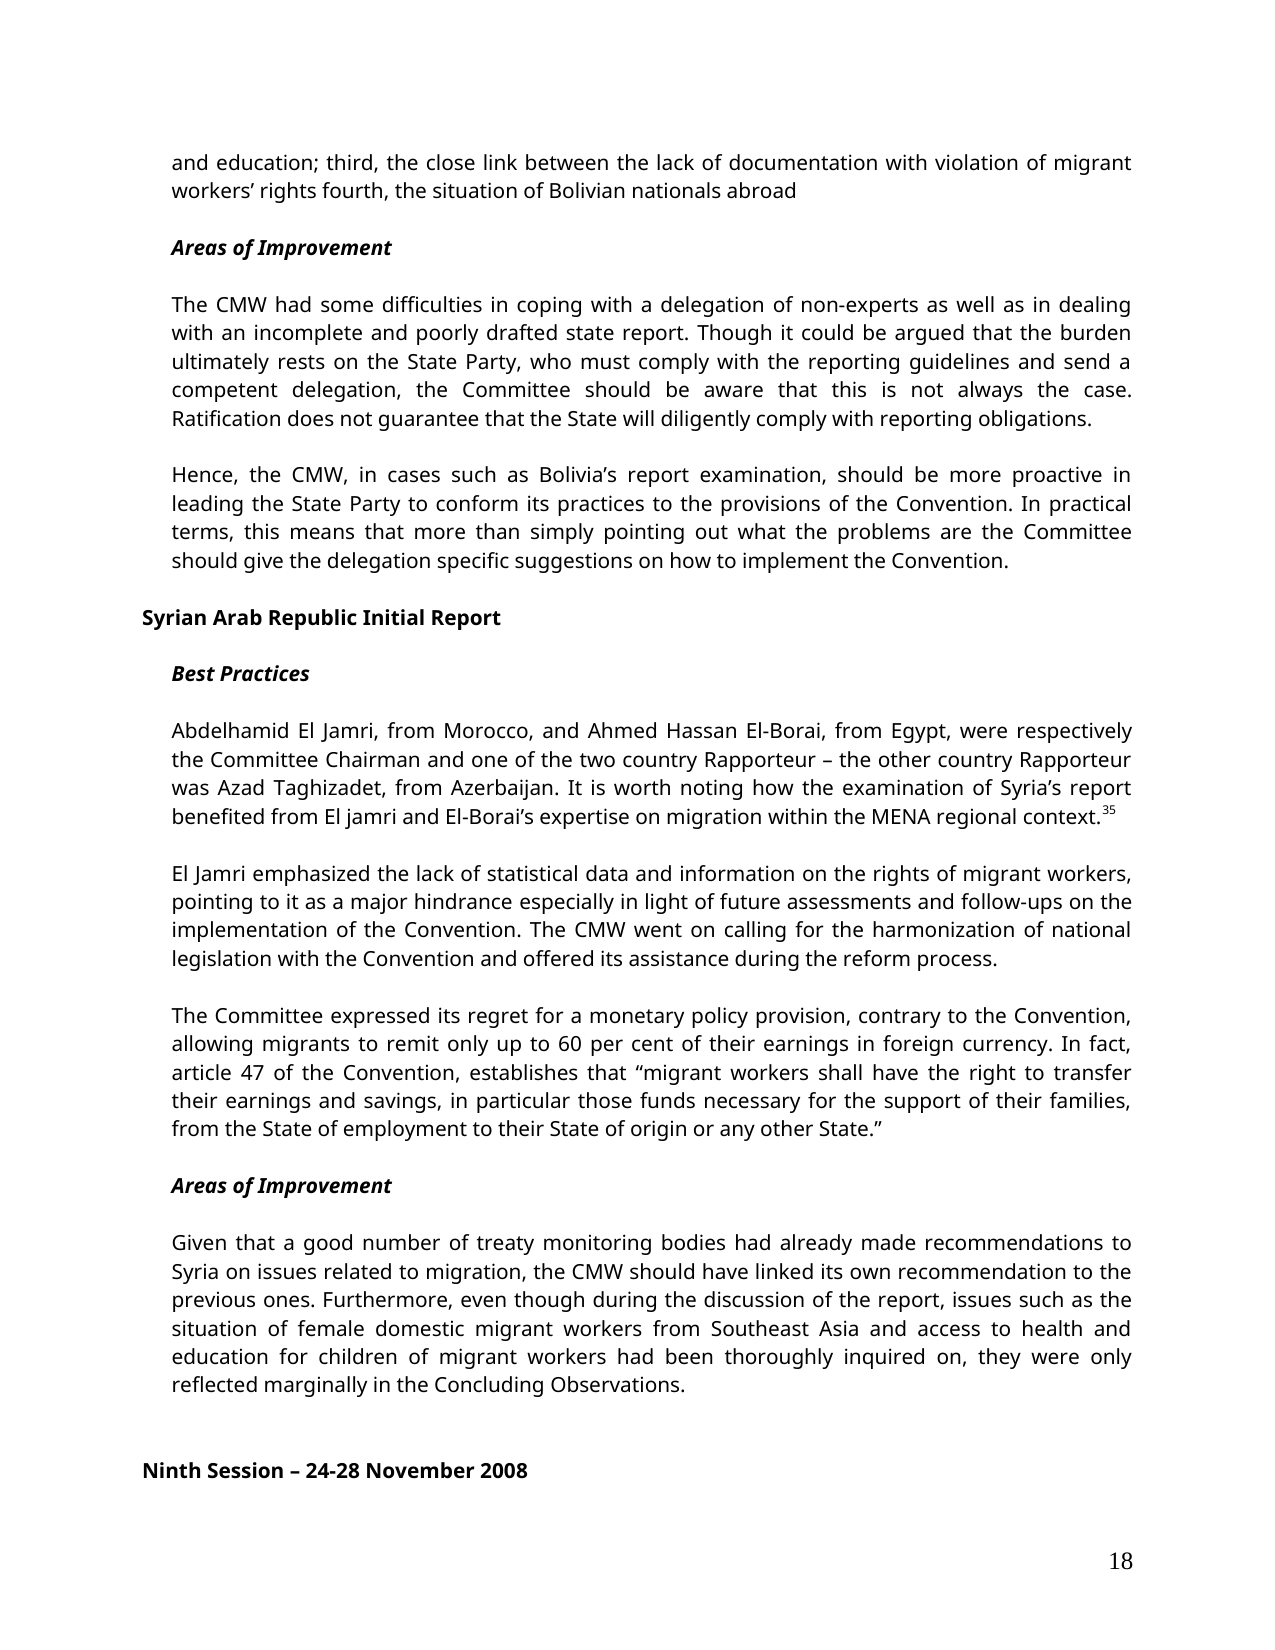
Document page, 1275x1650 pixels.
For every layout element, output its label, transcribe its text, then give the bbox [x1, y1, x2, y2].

text The CMW had some difficulties in coping with a delegation of non-experts as well as in dealing with an incomplete and poorly drafted state report. Though it could be argued that the burden ultimately rests on the State Party, who must comply with the reporting guidelines and send a competent delegation, the Committee should be aware that this is not always the case. Ratification does not guarantee that the State will diligently comply with reporting obligations. [171, 290, 1133, 432]
text Initial Report [142, 603, 1133, 631]
text Abdelhamid El Jamri, from Morocco, and Ahmed Hassan El-Borai, from Egypt, were respectively the Committee Chairman and one of the two country Rapporteur – the other country Rapporteur was Azad Taghizadet, from Azerbaijan. It is worth noting how the examination of ’s report benefited from El jamri and El-Borai’s expertise on migration within the MENA regional context. [171, 716, 1133, 830]
text The Committee expressed its regret for a monetary policy provision, contrary to the Convention, allowing migrants to remit only up to 60 per cent of their earnings in foreign currency. In fact, article 47 of the Convention, establishes that “migrant workers shall have the right to transfer their earnings and savings, in particular those funds necessary for the support of their families, from the State of employment to their State of origin or any other State.” [171, 1001, 1133, 1143]
text Ninth Session – 24-28 November 2008 [142, 1456, 1133, 1484]
text Hence, the CMW, in cases such as ’s report examination, should be more proactive in leading the State Party to conform its practices to the provisions of the Convention. In practical terms, this means that more than simply pointing out what the problems are the Committee should give the delegation specific suggestions on how to implement the Convention. [171, 461, 1133, 574]
text Areas of Improvement [142, 233, 1133, 261]
text Given that a good number of treaty monitoring bodies had already made recommendations to on issues related to migration, the CMW should have linked its own recommendation to the previous ones. Furthermore, even though during the discussion of the report, issues such as the situation of female domestic migrant workers from and access to health and education for children of migrant workers had been thoroughly inquired on, they were only reflected marginally in the Concluding Observations. [171, 1228, 1133, 1399]
text Best Practices [142, 659, 1133, 688]
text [171, 148, 1133, 204]
text El Jamri emphasized the lack of statistical data and information on the rights of migrant workers, pointing to it as a major hindrance especially in light of future assessments and follow-ups on the implementation of the Convention. The CMW went on calling for the harmonization of national legislation with the Convention and offered its assistance during the reform process. [171, 859, 1133, 972]
text Areas of Improvement [142, 1171, 1133, 1200]
